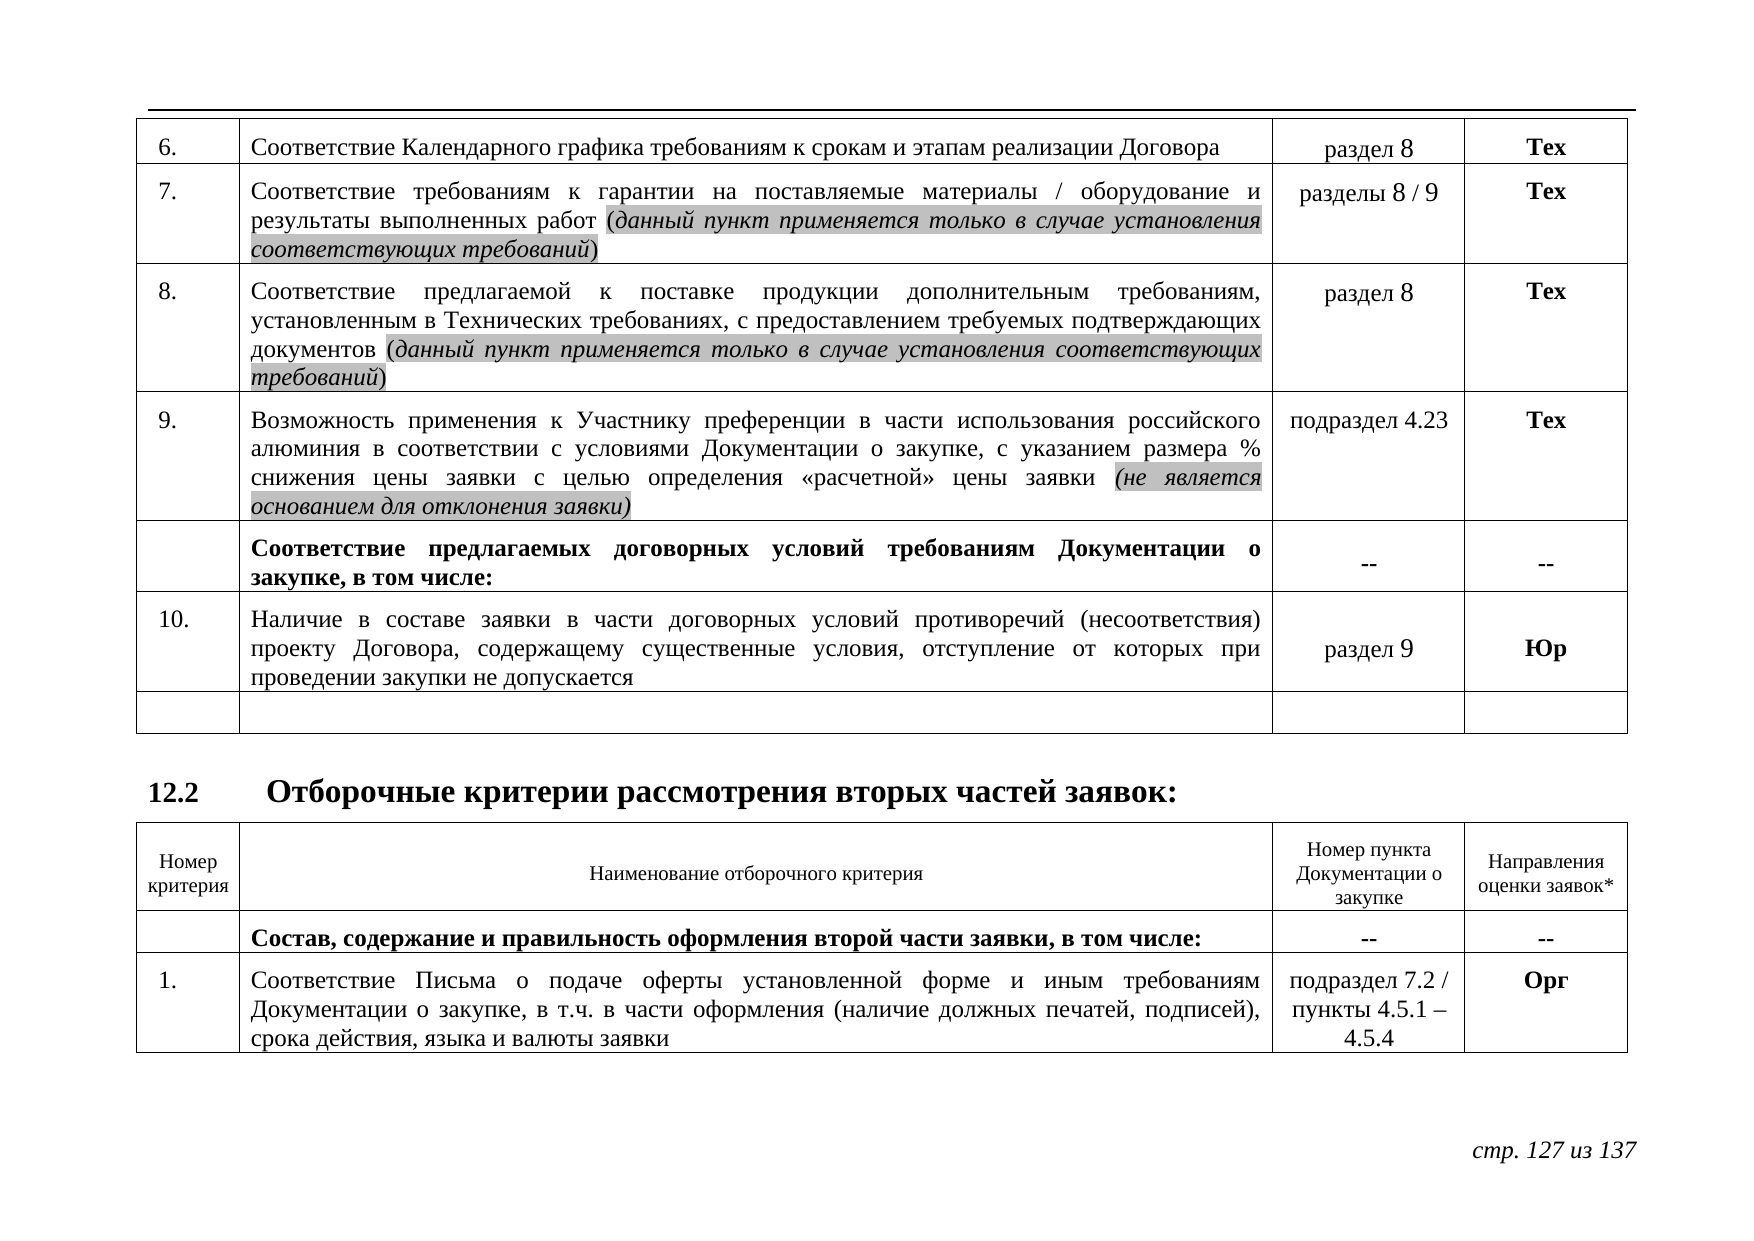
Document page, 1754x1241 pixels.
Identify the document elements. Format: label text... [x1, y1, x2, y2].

table_cell Соответствие предлагаемых договорных условий требованиям Документации о закупке, в том числе: [240, 521, 1272, 591]
table_cell Соответствие предлагаемой к поставке продукции дополнительным требованиям, установленным в Технических требованиях, с предоставлением требуемых подтверждающих документов (данный пункт применяется только в случае установления соответствующих требований) [240, 264, 1272, 391]
table_cell Тех [1465, 392, 1627, 520]
table_cell [137, 953, 239, 1052]
table_cell Возможность применения к Участнику преференции в части использования российского алюминия в соответствии с условиями Документации о закупке, с указанием размера % снижения цены заявки с целью определения «расчетной» цены заявки (не является основанием для отклонения заявки) [240, 392, 1272, 520]
subtitle Отборочные критерии рассмотрения вторых частей заявок: [148, 771, 1636, 810]
table_cell разделы 8 / 9 [1273, 164, 1464, 263]
table_cell -- [1465, 521, 1627, 591]
table_cell раздел 8 [1273, 119, 1464, 163]
table_cell [137, 592, 239, 691]
table_cell Соответствие требованиям к гарантии на поставляемые материалы / оборудование и результаты выполненных работ (данный пункт применяется только в случае установления соответствующих требований) [240, 164, 1272, 263]
table_cell [137, 119, 239, 163]
table_cell Состав, содержание и правильность оформления второй части заявки, в том числе: [240, 911, 1272, 952]
table_cell -- [1465, 911, 1627, 952]
table_cell [137, 392, 239, 520]
table_cell -- [1273, 521, 1464, 591]
table_header Направления оценки заявок* [1465, 823, 1627, 909]
table_cell Тех [1465, 119, 1627, 163]
table_cell подраздел 4.23 [1273, 392, 1464, 520]
table_cell [1273, 692, 1464, 733]
table_cell Тех [1465, 164, 1627, 263]
table_cell Орг [1465, 953, 1627, 1052]
table_header Наименование отборочного критерия [240, 823, 1272, 909]
table_cell раздел 9 [1273, 592, 1464, 691]
table_cell [137, 911, 239, 952]
table_cell [137, 264, 239, 391]
table_cell Соответствие Письма о подаче оферты установленной форме и иным требованиям Документации о закупке, в т.ч. в части оформления (наличие должных печатей, подписей), срока действия, языка и валюты заявки [240, 953, 1272, 1052]
table_cell подраздел 7.2 / пункты 4.5.1 – 4.5.4 [1273, 953, 1464, 1052]
table_cell [1465, 692, 1627, 733]
table_cell [137, 692, 239, 733]
table_header Номер критерия [137, 823, 239, 909]
table_cell Юр [1465, 592, 1627, 691]
table_cell раздел 8 [1273, 264, 1464, 391]
table_cell [137, 521, 239, 591]
table_header Номер пункта Документации о закупке [1273, 823, 1464, 909]
table_cell Тех [1465, 264, 1627, 391]
table_cell [137, 164, 239, 263]
table_cell Соответствие Календарного графика требованиям к срокам и этапам реализации Договора [240, 119, 1272, 163]
table_cell -- [1273, 911, 1464, 952]
table_cell Наличие в составе заявки в части договорных условий противоречий (несоответствия) проекту Договора, содержащему существенные условия, отступление от которых при проведении закупки не допускается [240, 592, 1272, 691]
table_cell [240, 692, 1272, 733]
